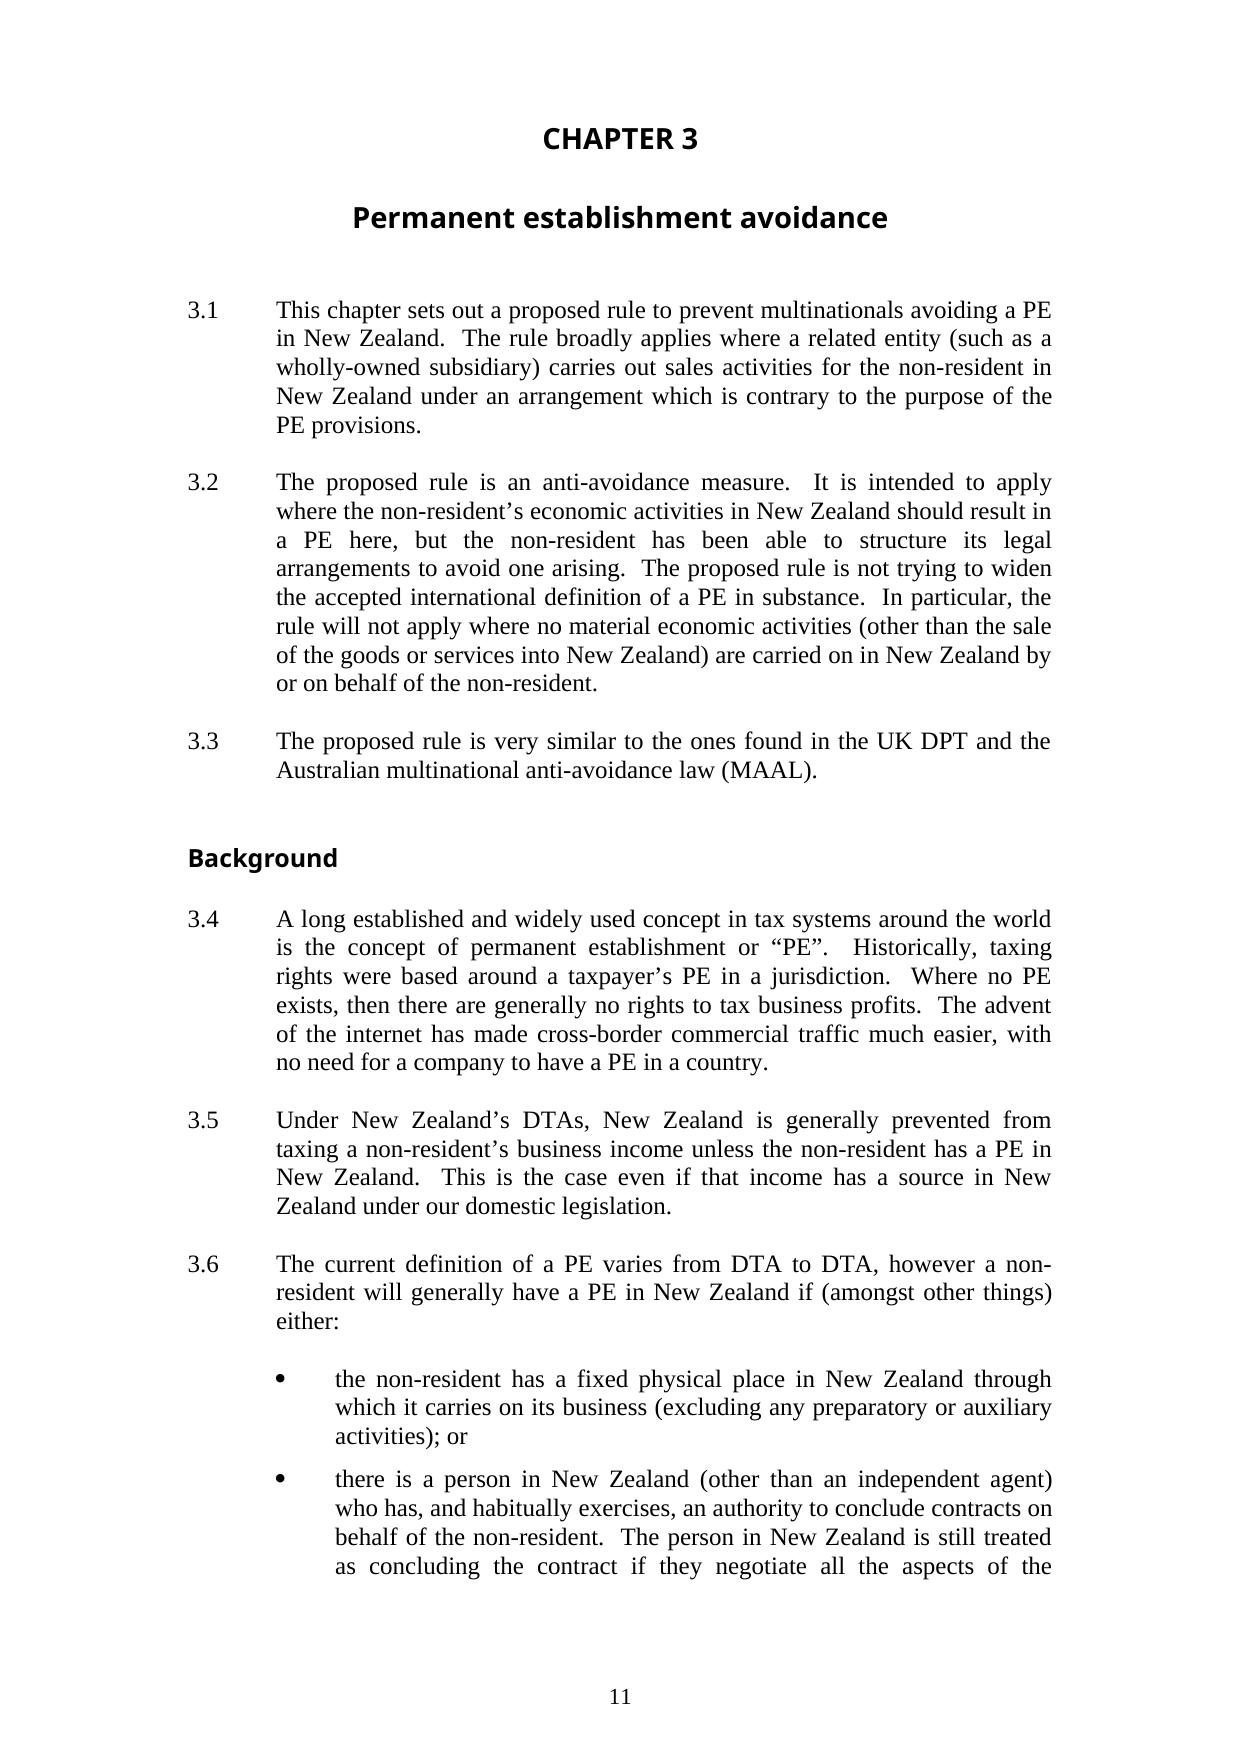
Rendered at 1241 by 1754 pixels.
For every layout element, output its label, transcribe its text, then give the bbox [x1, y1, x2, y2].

subtitle Background [187, 841, 1053, 875]
text Under New Zealand’s DTAs, New Zealand is generally prevented from taxing a non-resident’s business income unless the non-resident has a PE in New Zealand. This is the case even if that income has a source in New Zealand under our domestic legislation. [187, 1105, 1053, 1220]
text A long established and widely used concept in tax systems around the world is the concept of permanent establishment or “PE”. Historically, taxing rights were based around a taxpayer’s PE in a jurisdiction. Where no PE exists, then there are generally no rights to tax business profits. The advent of the internet has made cross-border commercial traffic much easier, with no need for a company to have a PE in a country. [187, 904, 1053, 1076]
text The current definition of a PE varies from DTA to DTA, however a non-resident will generally have a PE in New Zealand if (amongst other things) either: [187, 1249, 1053, 1335]
text This chapter sets out a proposed rule to prevent multinationals avoiding a PE in New Zealand. The rule broadly applies where a related entity (such as a wholly-owned subsidiary) carries out sales activities for the non-resident in New Zealand under an arrangement which is contrary to the purpose of the PE provisions. [187, 295, 1053, 438]
text The proposed rule is very similar to the ones found in the UK DPT and the Australian multinational anti-avoidance law (MAAL). [187, 726, 1053, 783]
subtitle CHAPTER 3 [187, 118, 1053, 158]
text The proposed rule is an anti-avoidance measure. It is intended to apply where the non-resident’s economic activities in New Zealand should result in a PE here, but the non-resident has been able to structure its legal arrangements to avoid one arising. The proposed rule is not trying to widen the accepted international definition of a PE in substance. In particular, the rule will not apply where no material economic activities (other than the sale of the goods or services into New Zealand) are carried on in New Zealand by or on behalf of the non-resident. [187, 467, 1053, 697]
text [276, 1464, 1053, 1579]
subtitle Permanent establishment avoidance [187, 197, 1053, 237]
text the non-resident has a fixed physical place in New Zealand through which it carries on its business (excluding any preparatory or auxiliary activities); or [276, 1364, 1053, 1450]
